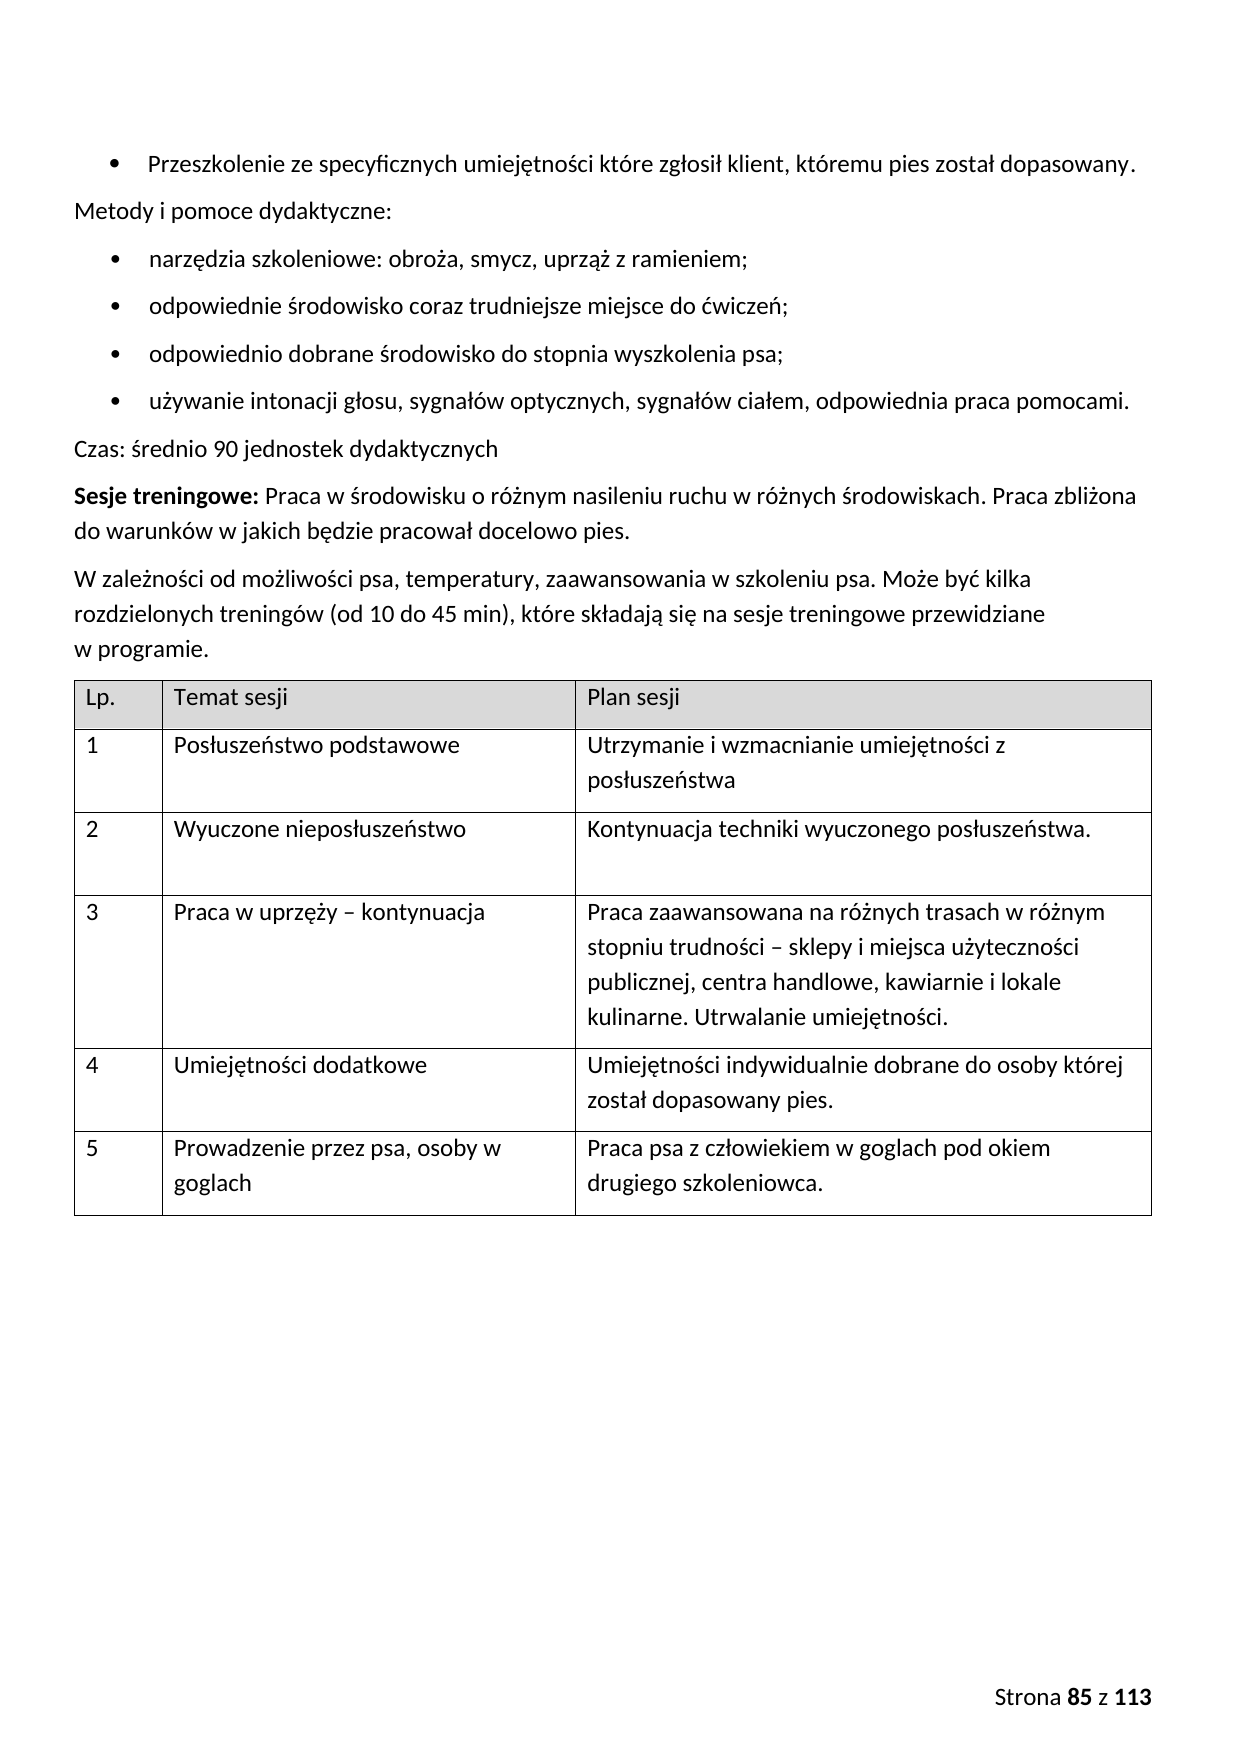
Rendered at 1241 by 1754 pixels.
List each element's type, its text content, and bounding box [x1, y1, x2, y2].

table_cell Praca psa z człowiekiem w goglach pod okiem drugiego szkoleniowca. [576, 1132, 1151, 1214]
list narzędzia szkoleniowe: obroża, smycz, uprząż z ramieniem; [111, 243, 1152, 273]
table_cell Praca zaawansowana na różnych trasach w różnym stopniu trudności – sklepy i miejsca użyteczności publicznej, centra handlowe, kawiarnie i lokale kulinarne. Utrwalanie umiejętności. [576, 896, 1151, 1048]
text W zależności od możliwości psa, temperatury, zaawansowania w szkoleniu psa. Może być kilka rozdzielonych treningów (od 10 do 45 min), które składają się na sesje treningowe przewidziane w programie. [74, 563, 1152, 663]
table_header Plan sesji [576, 681, 1151, 728]
list Przeszkolenie ze specyficznych umiejętności które zgłosił klient, któremu pies został dopasowany. [110, 148, 1152, 178]
table_cell Umiejętności dodatkowe [163, 1049, 575, 1131]
list używanie intonacji głosu, sygnałów optycznych, sygnałów ciałem, odpowiednia praca pomocami. [111, 385, 1152, 416]
table_cell 2 [75, 813, 162, 894]
table_cell 1 [75, 730, 162, 812]
table_cell 5 [75, 1132, 162, 1214]
table_cell Posłuszeństwo podstawowe [163, 730, 575, 812]
text Metody i pomoce dydaktyczne: [74, 195, 1152, 226]
table_cell Wyuczone nieposłuszeństwo [163, 813, 575, 894]
table_cell Prowadzenie przez psa, osoby w goglach [163, 1132, 575, 1214]
table_cell Kontynuacja techniki wyuczonego posłuszeństwa. [576, 813, 1151, 894]
list odpowiednio dobrane środowisko do stopnia wyszkolenia psa; [111, 338, 1152, 368]
table_header Temat sesji [163, 681, 575, 728]
table_cell Praca w uprzęży – kontynuacja [163, 896, 575, 1048]
table_header Lp. [75, 681, 162, 728]
table_cell 4 [75, 1049, 162, 1131]
text Sesje treningowe: Praca w środowisku o różnym nasileniu ruchu w różnych środowiskach. Praca zbliżona do warunków w jakich będzie pracował docelowo pies. [74, 480, 1152, 546]
list odpowiednie środowisko coraz trudniejsze miejsce do ćwiczeń; [111, 290, 1152, 321]
table_cell 3 [75, 896, 162, 1048]
table_cell Umiejętności indywidualnie dobrane do osoby której został dopasowany pies. [576, 1049, 1151, 1131]
table_cell Utrzymanie i wzmacnianie umiejętności z posłuszeństwa [576, 730, 1151, 812]
text Czas: średnio 90 jednostek dydaktycznych [74, 433, 1152, 463]
